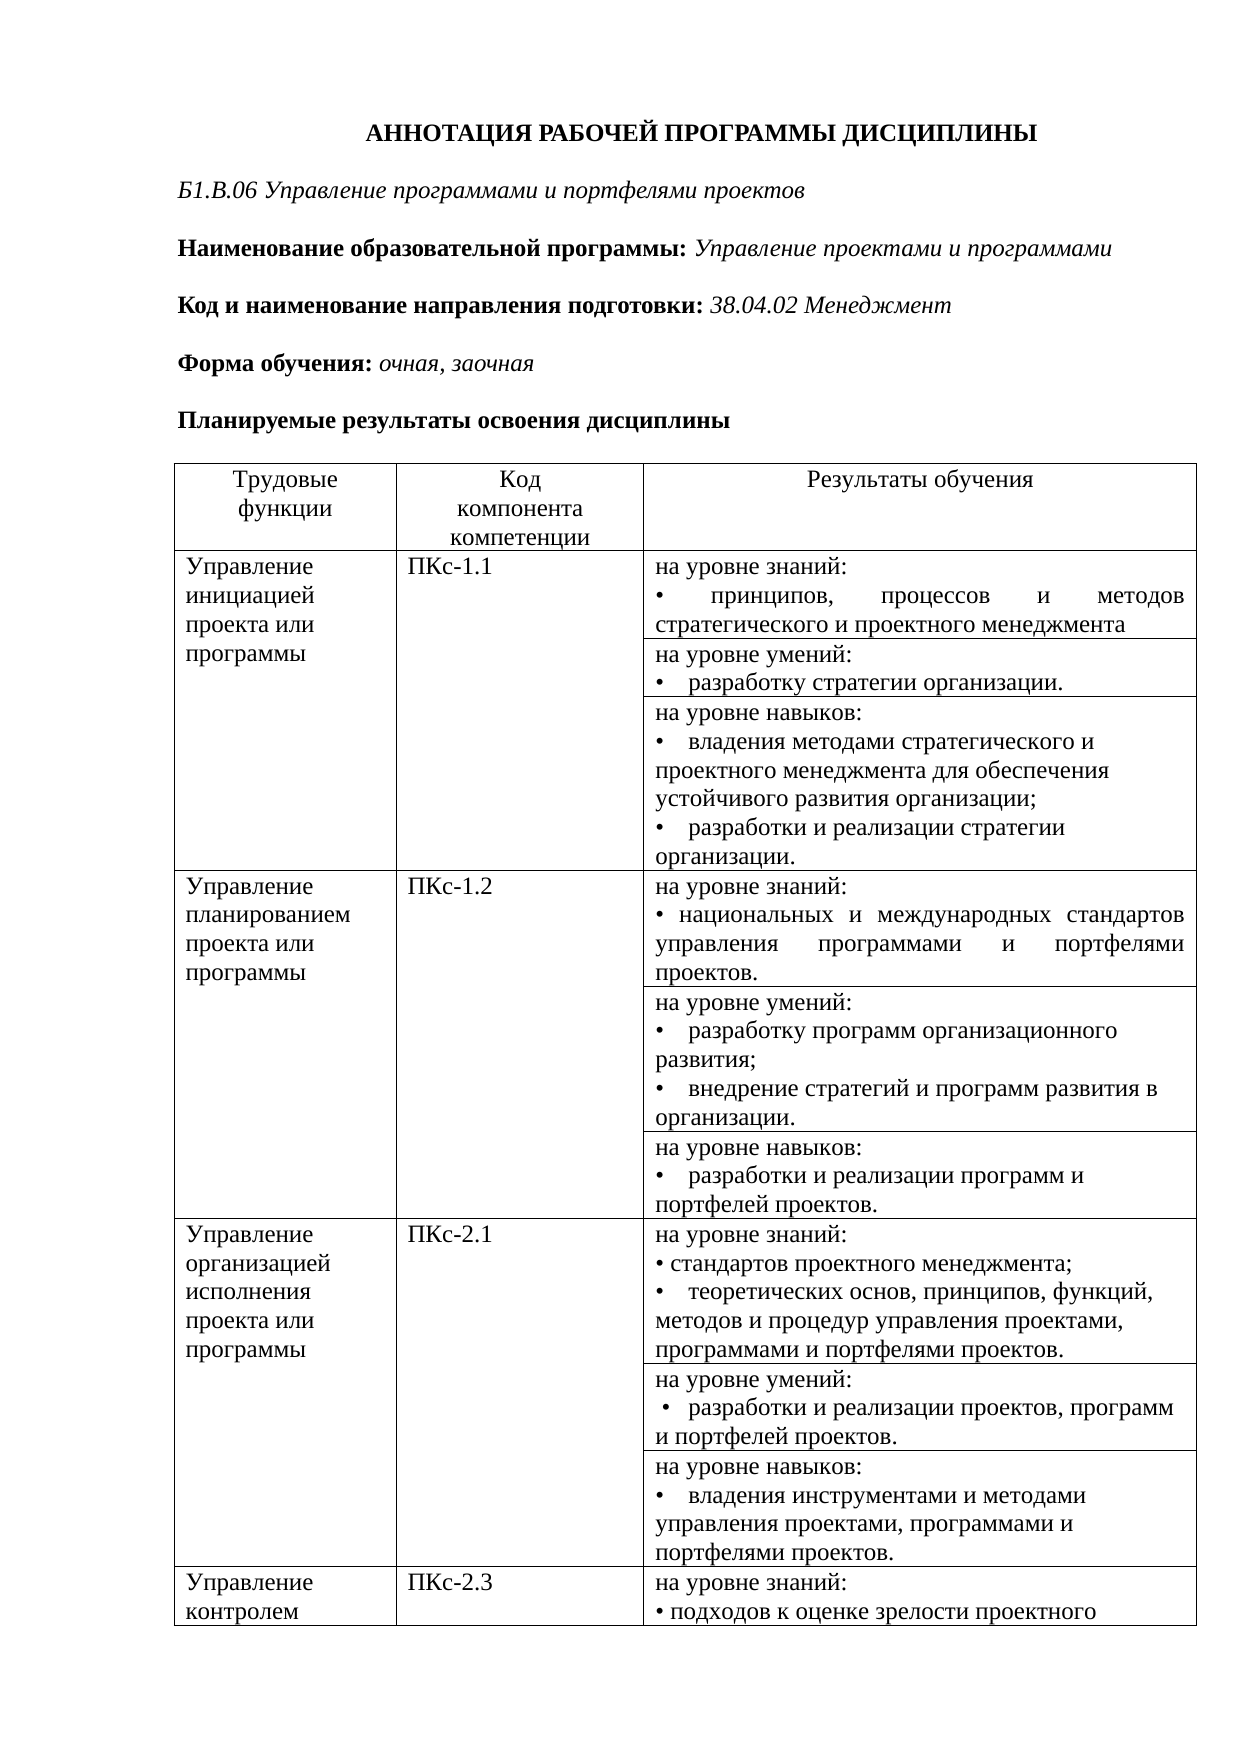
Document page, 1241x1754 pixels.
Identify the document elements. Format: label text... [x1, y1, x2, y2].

text АННОТАЦИЯ РАБОЧЕЙ ПРОГРАММЫ ДИСЦИПЛИНЫ [177, 118, 1152, 147]
table_header Трудовые функции [175, 464, 396, 550]
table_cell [175, 1567, 396, 1624]
table_cell на уровне умений: • разработку стратегии организации. [644, 639, 1196, 696]
table_cell на уровне знаний: • принципов, процессов и методов стратегического и проектного менеджмента [644, 551, 1196, 638]
text Код и наименование направления подготовки: 38.04.02 Менеджмент [177, 291, 1152, 319]
table_cell Управление организацией исполнения проекта или программы [175, 1219, 396, 1566]
table_cell ПКс-1.1 [397, 551, 643, 870]
table_cell на уровне знаний: • стандартов проектного менеджмента; • теоретических основ, принципов, функций, методов и процедур управления проектами, программами и портфелями проектов. [644, 1219, 1196, 1363]
table_cell ПКс-2.3 [397, 1567, 643, 1624]
table_cell Управление планированием проекта или программы [175, 871, 396, 1218]
table_header Результаты обучения [644, 464, 1196, 550]
table_header Код компонента компетенции [397, 464, 643, 550]
table_cell ПКс-1.2 [397, 871, 643, 1218]
text Форма обучения: очная, заочная [177, 348, 1152, 377]
table_cell ПКс-2.1 [397, 1219, 643, 1566]
text Наименование образовательной программы: Управление проектами и программами [177, 233, 1152, 262]
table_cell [644, 1567, 1196, 1624]
text Б1.В.06 Управление программами и портфелями проектов [177, 176, 1152, 204]
table_cell на уровне навыков: • владения методами стратегического и проектного менеджмента для обеспечения устойчивого развития организации; • разработки и реализации стратегии организации. [644, 697, 1196, 870]
table_cell на уровне навыков: • владения инструментами и методами управления проектами, программами и портфелями проектов. [644, 1451, 1196, 1566]
table_cell на уровне навыков: • разработки и реализации программ и портфелей проектов. [644, 1132, 1196, 1218]
table_cell на уровне знаний: • национальных и международных стандартов управления программами и портфелями проектов. [644, 871, 1196, 986]
text Планируемые результаты освоения дисциплины [177, 406, 1152, 434]
table_cell на уровне умений: • разработки и реализации проектов, программ и портфелей проектов. [644, 1364, 1196, 1450]
table_cell Управление инициацией проекта или программы [175, 551, 396, 870]
table_cell на уровне умений: • разработку программ организационного развития; • внедрение стратегий и программ развития в организации. [644, 987, 1196, 1131]
